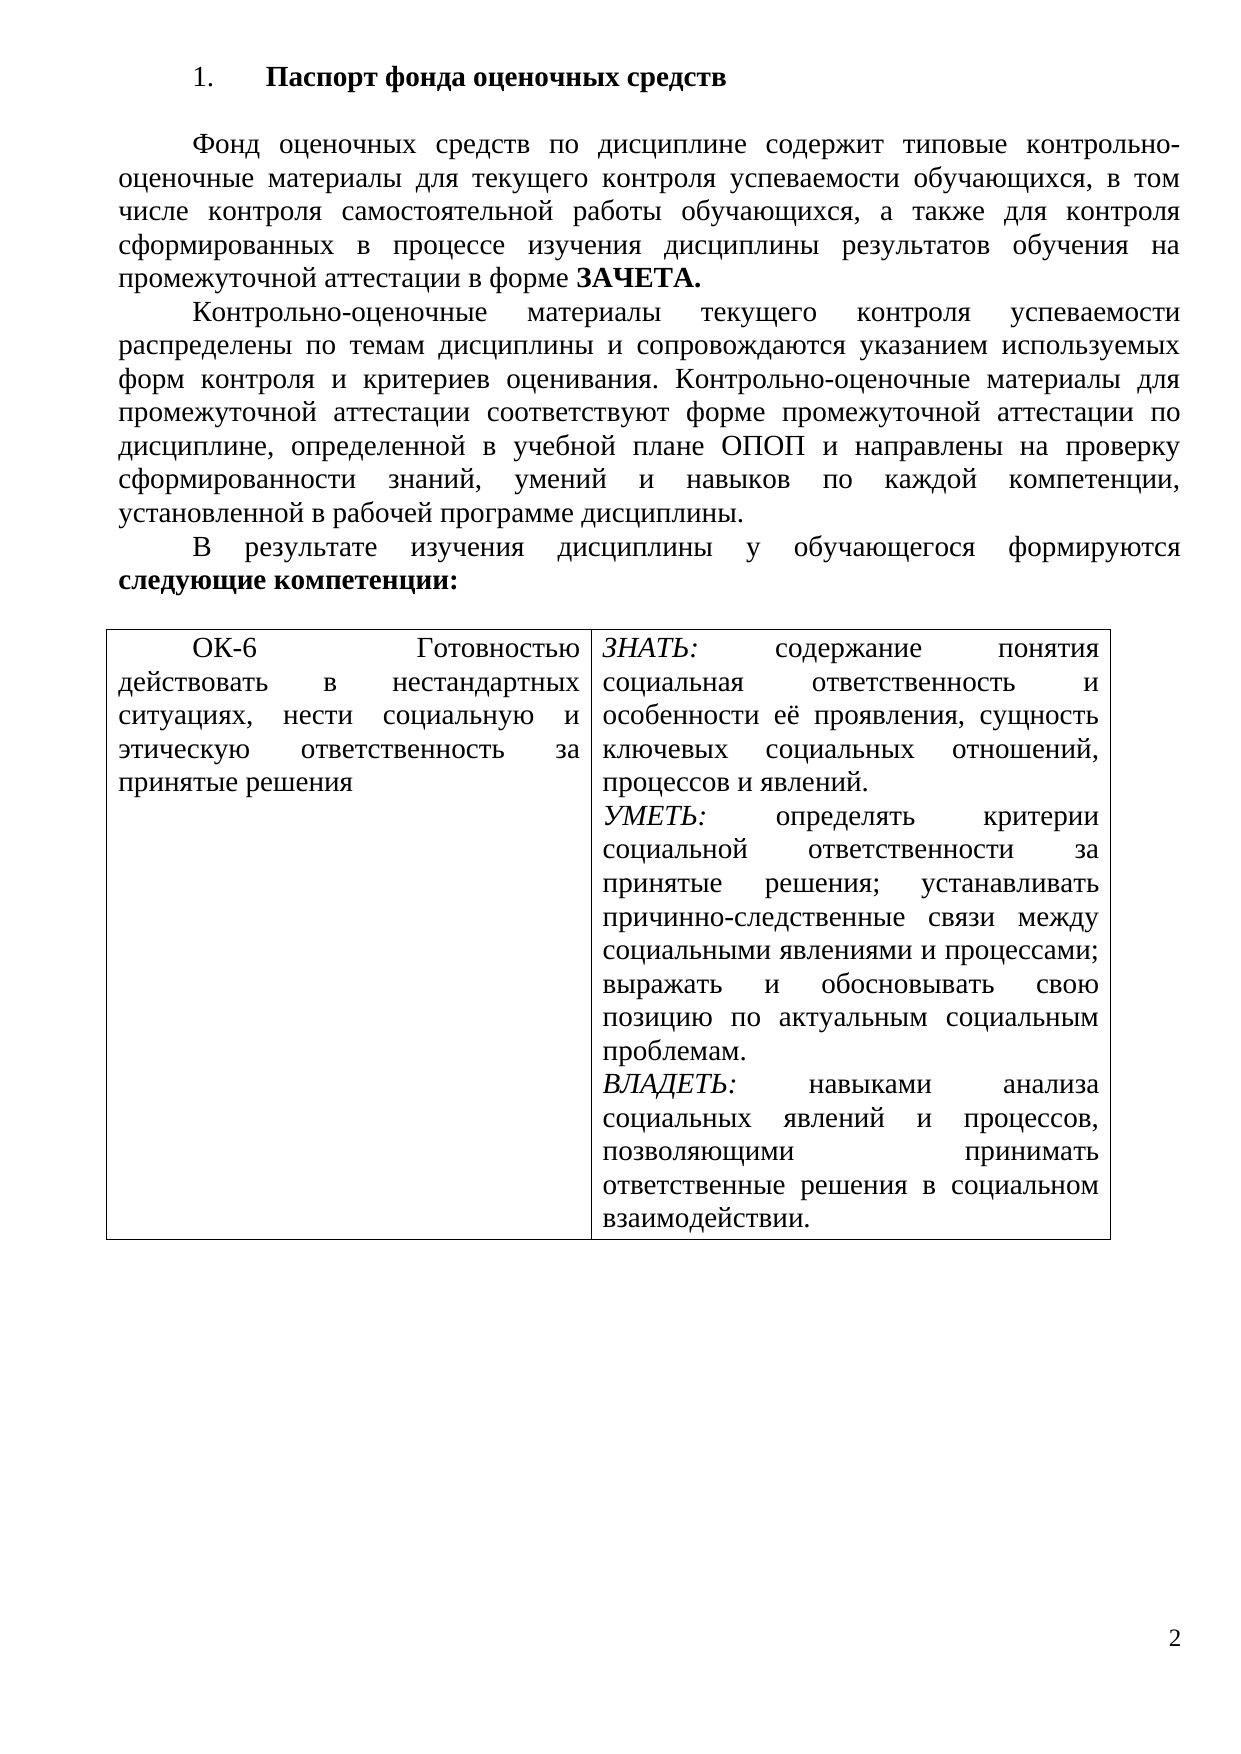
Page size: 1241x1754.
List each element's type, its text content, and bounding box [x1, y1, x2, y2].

list В результате изучения дисциплины у обучающегося формируются следующие компетенции: [118, 529, 1181, 596]
list Паспорт фонда оценочных средств [118, 59, 1181, 93]
list Контрольно-оценочные материалы текущего контроля успеваемости распределены по темам дисциплины и сопровождаются указанием используемых форм контроля и критериев оценивания. Контрольно-оценочные материалы для промежуточной аттестации соответствуют форме промежуточной аттестации по дисциплине, определенной в учебной плане ОПОП и направлены на проверку сформированности знаний, умений и навыков по каждой компетенции, установленной в рабочей программе дисциплины. [118, 294, 1181, 529]
list Фонд оценочных средств по дисциплине содержит типовые контрольно-оценочные материалы для текущего контроля успеваемости обучающихся, в том числе контроля самостоятельной работы обучающихся, а также для контроля сформированных в процессе изучения дисциплины результатов обучения на промежуточной аттестации в форме ЗАЧЕТА. [118, 126, 1181, 294]
table_header ЗНАТЬ: содержание понятия социальная ответственность и особенности её проявления, сущность ключевых социальных отношений, процессов и явлений. УМЕТЬ: определять критерии социальной ответственности за принятые решения; устанавливать причинно-следственные связи между социальными явлениями и процессами; выражать и обосновывать свою позицию по актуальным социальным проблемам. ВЛАДЕТЬ: навыками анализа социальных явлений и процессов, позволяющими принимать ответственные решения в социальном взаимодействии. [592, 630, 1110, 1239]
table_header ОК-6 Готовностью действовать в нестандартных ситуациях, нести социальную и этическую ответственность за принятые решения [107, 630, 591, 1239]
